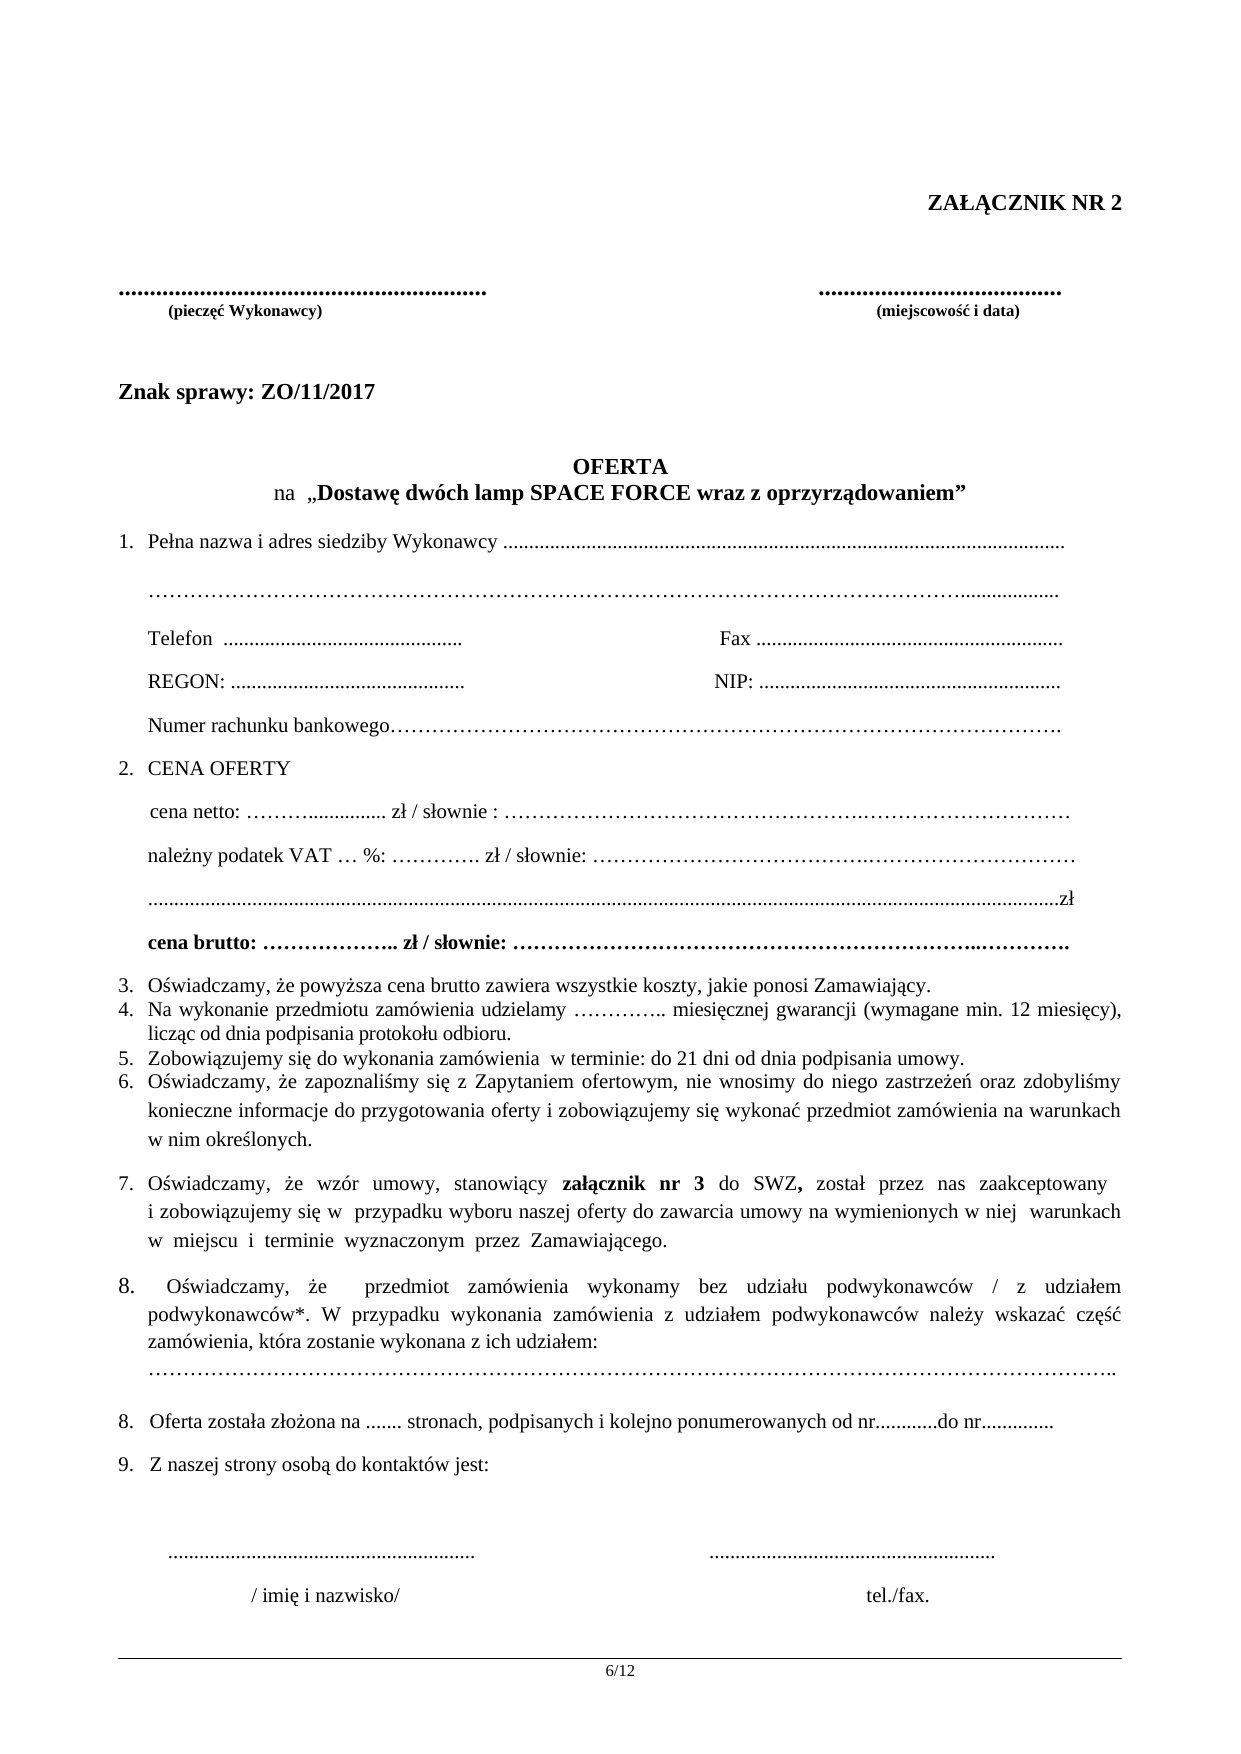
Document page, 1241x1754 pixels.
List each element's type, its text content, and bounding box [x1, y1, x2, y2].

text na „Dostawę dwóch lamp SPACE FORCE wraz z oprzyrządowaniem” [118, 479, 1122, 505]
list Pełna nazwa i adres siedziby Wykonawcy ............................................................................................................ [118, 529, 1122, 553]
text należny podatek VAT … %: …………. zł / słownie: ………………………………….………………………… [148, 843, 1122, 867]
text OFERTA [118, 453, 1122, 479]
list Oświadczamy, że przedmiot zamówienia wykonamy bez udziału podwykonawców / z udziałem podwykonawców*. W przypadku wykonania zamówienia z udziałem podwykonawców należy wskazać część zamówienia, która zostanie wykonana z ich udziałem: [118, 1272, 1122, 1353]
list CENA OFERTY [118, 756, 1122, 780]
text Numer rachunku bankowego……………………………………………………………………………………. [148, 713, 1122, 737]
text cena brutto: ……………….. zł / słownie: …………………………………………………………..…………. [148, 930, 1122, 954]
text ........................................................... ....................................... [118, 272, 1122, 301]
list Oświadczamy, że powyższa cena brutto zawiera wszystkie koszty, jakie ponosi Zamawiający. [118, 973, 1122, 997]
text / imię i nazwisko/ tel./fax. [162, 1583, 1122, 1607]
list Na wykonanie przedmiotu zamówienia udzielamy ………….. miesięcznej gwarancji (wymagane min. 12 miesięcy), licząc od dnia podpisania protokołu odbioru. [118, 997, 1122, 1045]
text (pieczęć Wykonawcy) (miejscowość i data) [118, 301, 1122, 320]
list Oświadczamy, że wzór umowy, stanowiący załącznik nr 3 do SWZ, został przez nas zaakceptowany i zobowiązujemy się w przypadku wyboru naszej oferty do zawarcia umowy na wymienionych w niej warunkach w miejscu i terminie wyznaczonym przez Zamawiającego. [118, 1171, 1122, 1252]
list ………………………………………………………………………………………………………................... [148, 578, 1122, 602]
list Oświadczamy, że zapoznaliśmy się z Zapytaniem ofertowym, nie wnosimy do niego zastrzeżeń oraz zdobyliśmy konieczne informacje do przygotowania oferty i zobowiązujemy się wykonać przedmiot zamówienia na warunkach w nim określonych. [118, 1069, 1122, 1151]
text ZAŁĄCZNIK NR 2 [118, 188, 1122, 215]
list ………………………………………………………………………………………………………………………….. [148, 1353, 1122, 1409]
text ...............................................................................................................................................................................zł [148, 886, 1122, 910]
text ........................................................... ....................................................... [162, 1539, 1122, 1563]
text cena netto: ………............... zł / słownie : …………………………………………….………………………… [118, 799, 1122, 823]
list Zobowiązujemy się do wykonania zamówienia w terminie: do 21 dni od dnia podpisania umowy. [118, 1045, 1122, 1069]
text REGON: ............................................. NIP: .......................................................... [148, 669, 1122, 693]
text Znak sprawy: ZO/11/2017 [118, 378, 1122, 404]
text 8. Oferta została złożona na ....... stronach, podpisanych i kolejno ponumerowanych od nr............do nr.............. [118, 1409, 1122, 1433]
text 9. Z naszej strony osobą do kontaktów jest: [118, 1452, 1122, 1476]
text Telefon .............................................. Fax ........................................................... [148, 626, 1122, 650]
